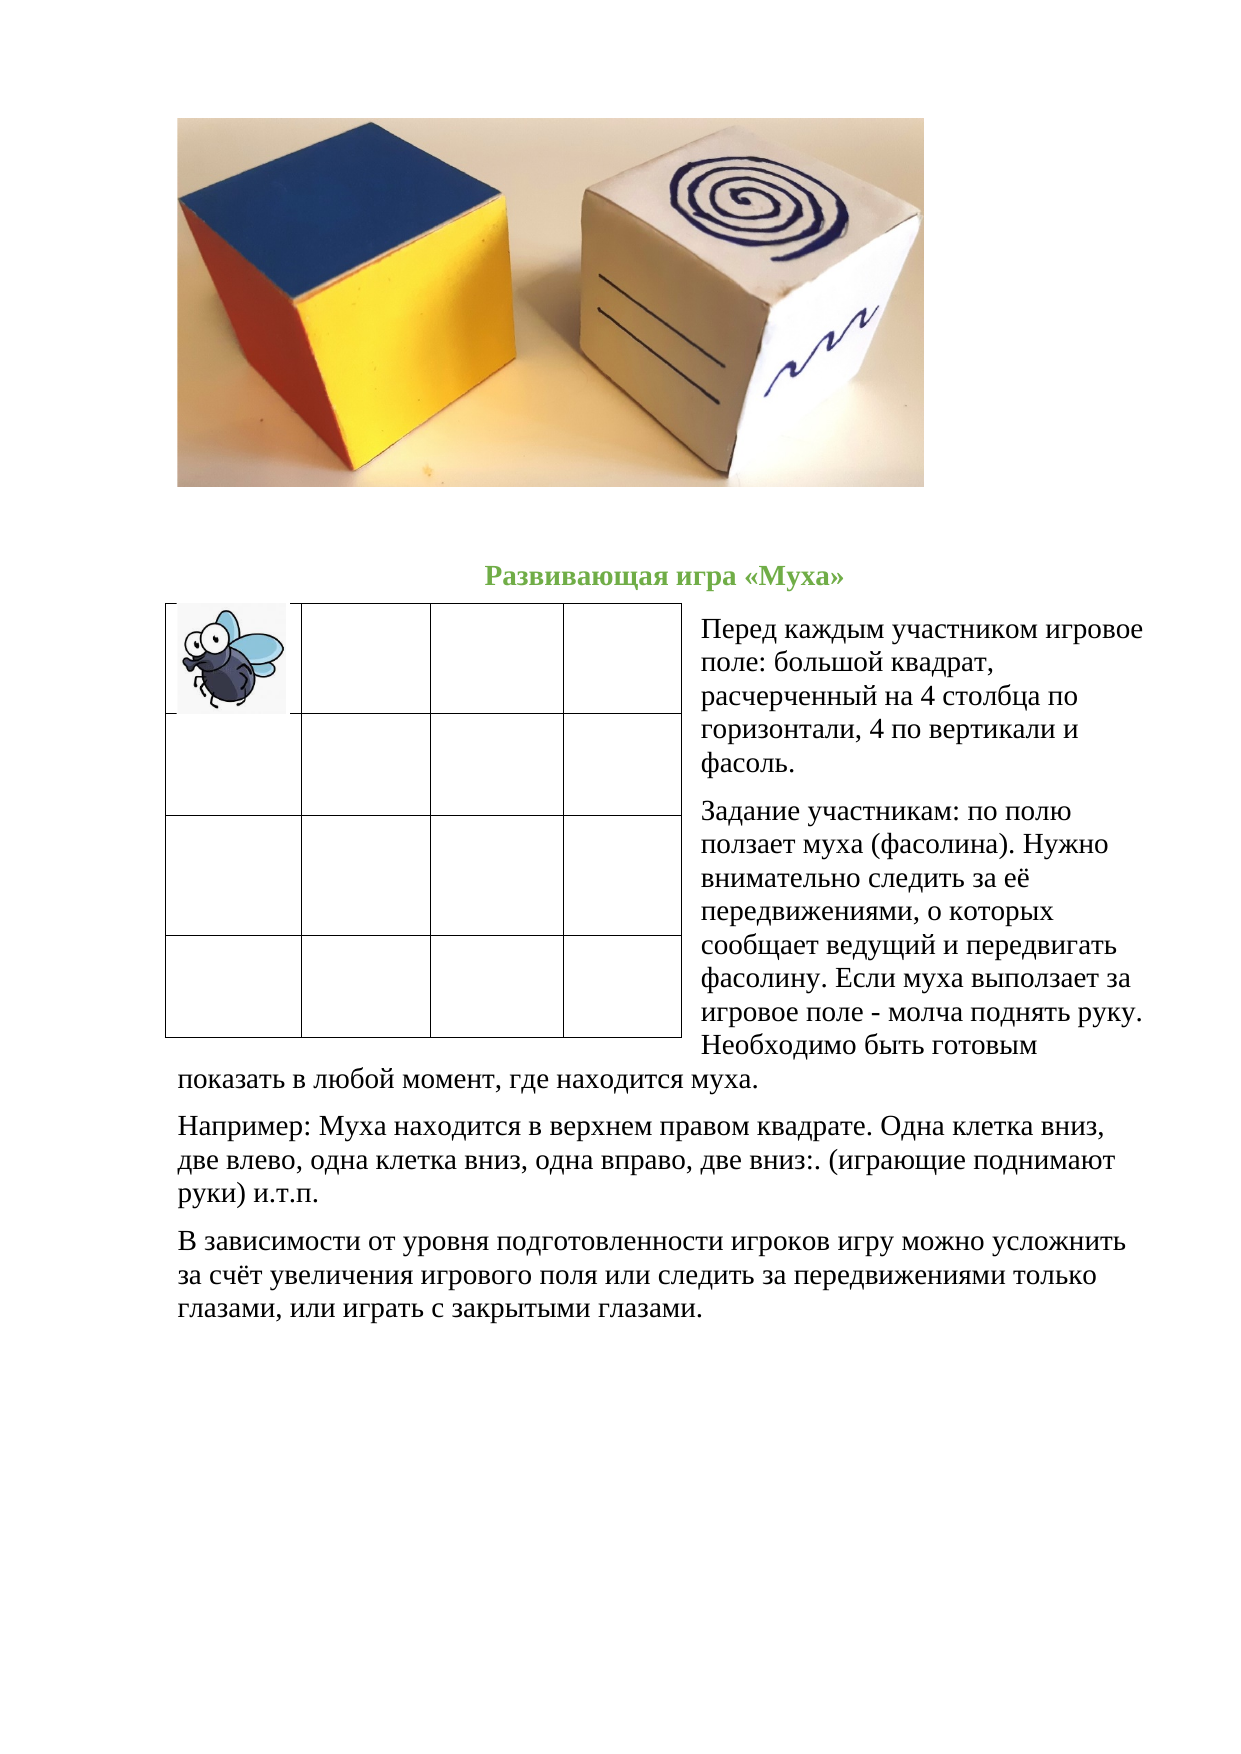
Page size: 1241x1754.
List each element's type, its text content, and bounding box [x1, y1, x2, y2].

table_cell [564, 714, 681, 815]
picture [177, 118, 924, 487]
table_cell [564, 936, 681, 1037]
table_cell [302, 936, 430, 1037]
table_cell [431, 816, 563, 935]
table_cell [166, 936, 301, 1037]
text Перед каждым участником игровое поле: большой квадрат, расчерченный на 4 столбца по горизонтали, 4 по вертикали и фасоль. [682, 611, 1152, 778]
table_cell [166, 714, 301, 815]
table_cell [564, 816, 681, 935]
table_cell [431, 714, 563, 815]
text Например: Муха находится в верхнем правом квадрате. Одна клетка вниз, две влево, одна клетка вниз, одна вправо, две вниз:. (играющие поднимают руки) и.т.п. [177, 1108, 1152, 1209]
table_cell [302, 714, 430, 815]
table_header [431, 604, 563, 713]
table_header [564, 604, 681, 713]
table_header [166, 604, 176, 713]
text Развивающая игра «Муха» [177, 558, 1152, 592]
table_header [290, 604, 301, 713]
table_cell [302, 816, 430, 935]
table_cell [166, 816, 301, 935]
picture [176, 603, 290, 714]
text Задание участникам: по полю ползает муха (фасолина). Нужно внимательно следить за её передвижениями, о которых сообщает ведущий и передвигать фасолину. Если муха выползает за игровое поле - молча поднять руку. Необходимо быть готовым показать в любой момент, где находится муха. [177, 793, 1152, 1094]
table_header [302, 604, 430, 713]
table_cell [431, 936, 563, 1037]
text В зависимости от уровня подготовленности игроков игру можно усложнить за счёт увеличения игрового поля или следить за передвижениями только глазами, или играть с закрытыми глазами. [177, 1223, 1152, 1324]
